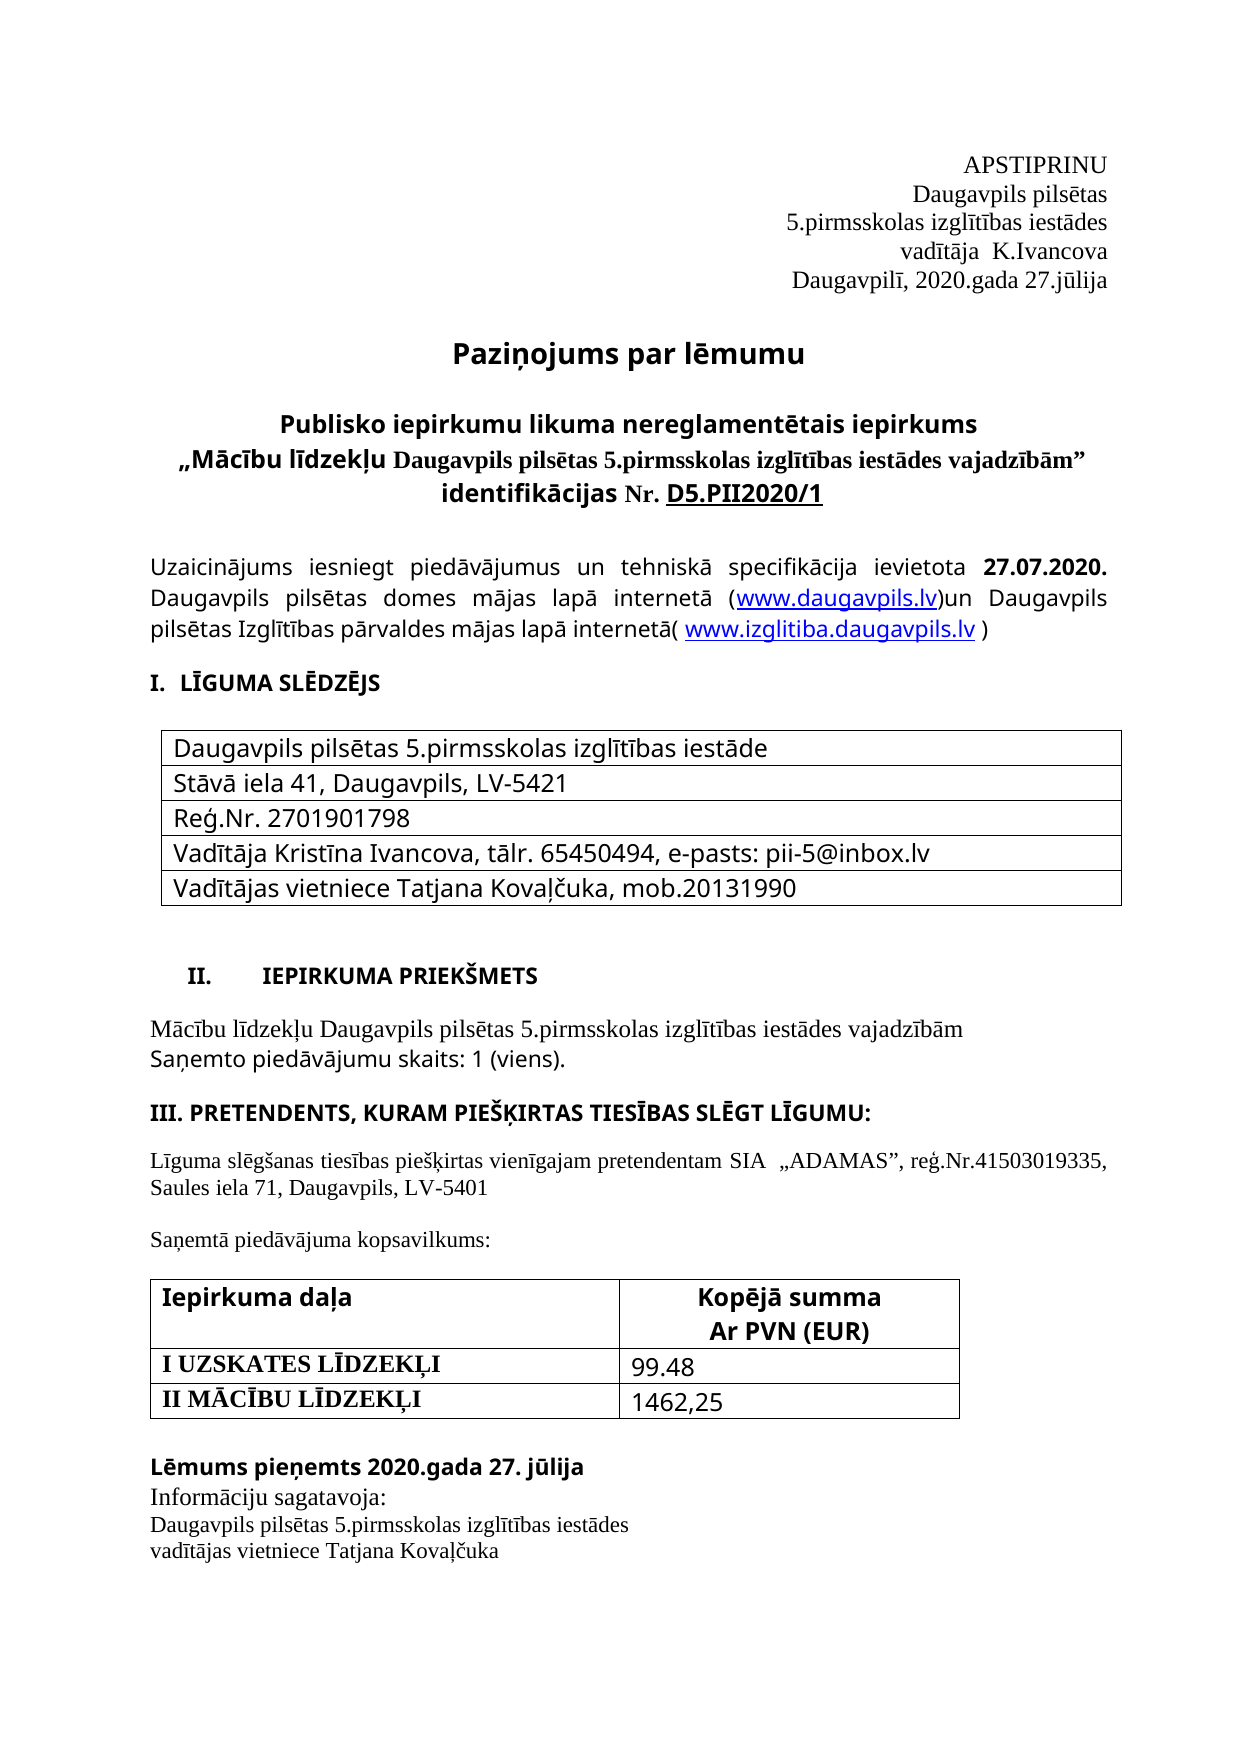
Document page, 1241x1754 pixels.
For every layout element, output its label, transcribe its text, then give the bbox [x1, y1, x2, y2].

text „Mācību līdzekļu Daugavpils pilsētas 5.pirmsskolas izglītības iestādes vajadzībām” [150, 441, 1107, 475]
text vadītāja K.Ivancova [150, 236, 1107, 265]
table_header Kopējā summa Ar PVN (EUR) [620, 1280, 959, 1348]
table_cell Stāvā iela 41, Daugavpils, LV-5421 [162, 766, 1121, 800]
text Uzaicinājums iesniegt piedāvājumus un tehniskā specifikācija ievietota 27.07.2020. Daugavpils pilsētas domes mājas lapā internetā (www.daugavpils.lv)un Daugavpils pilsētas Izglītības pārvaldes mājas lapā internetā( www.izglitiba.daugavpils.lv ) [150, 551, 1107, 644]
table_cell Reģ.Nr. 2701901798 [162, 801, 1121, 835]
text Paziņojums par lēmumu [150, 333, 1107, 373]
table_cell I UZSKATES LĪDZEKĻI [151, 1349, 619, 1383]
text Līguma slēgšanas tiesības piešķirtas vienīgajam pretendentam SIA „ADAMAS”, reģ.Nr.41503019335, Saules iela 71, Daugavpils, LV-5401 [150, 1147, 1107, 1200]
text Saņemto piedāvājumu skaits: 1 (viens). [150, 1043, 1107, 1074]
table_header Iepirkuma daļa [151, 1280, 619, 1348]
text Daugavpilī, 2020.gada 27.jūlija [150, 265, 1107, 294]
text Lēmums pieņemts 2020.gada 27. jūlija [150, 1451, 1107, 1482]
text III. PRETENDENTS, KURAM PIEŠĶIRTAS TIESĪBAS SLĒGT LĪGUMU: [150, 1097, 1107, 1128]
table_header Daugavpils pilsētas 5.pirmsskolas izglītības iestāde [162, 731, 1121, 765]
table_cell II MĀCĪBU LĪDZEKĻI [151, 1384, 619, 1418]
list IEPIRKUMA PRIEKŠMETS [187, 960, 1107, 991]
table_cell 99.48 [620, 1349, 959, 1383]
text 5.pirmsskolas izglītības iestādes [150, 207, 1107, 236]
table_cell 1462,25 [620, 1384, 959, 1418]
text Daugavpils pilsētas 5.pirmsskolas izglītības iestādes [150, 1511, 1107, 1537]
text Publisko iepirkumu likuma nereglamentētais iepirkums [150, 407, 1107, 441]
text vadītājas vietniece Tatjana Kovaļčuka [150, 1537, 1107, 1563]
table_cell Vadītāja Kristīna Ivancova, tālr. 65450494, e-pasts: pii-5@inbox.lv [162, 836, 1121, 870]
table_cell Vadītājas vietniece Tatjana Kovaļčuka, mob.20131990 [162, 871, 1121, 905]
text identifikācijas Nr. D5.PII2020/1 [150, 475, 1107, 509]
text Saņemtā piedāvājuma kopsavilkums: [150, 1226, 1107, 1253]
text apstiprinU Daugavpils pilsētas [150, 150, 1107, 207]
text Mācību līdzekļu Daugavpils pilsētas 5.pirmsskolas izglītības iestādes vajadzībām [150, 1014, 1107, 1043]
text Informāciju sagatavoja: [150, 1482, 1107, 1511]
list LĪGUMA SLĒDZĒJS [150, 667, 1107, 698]
